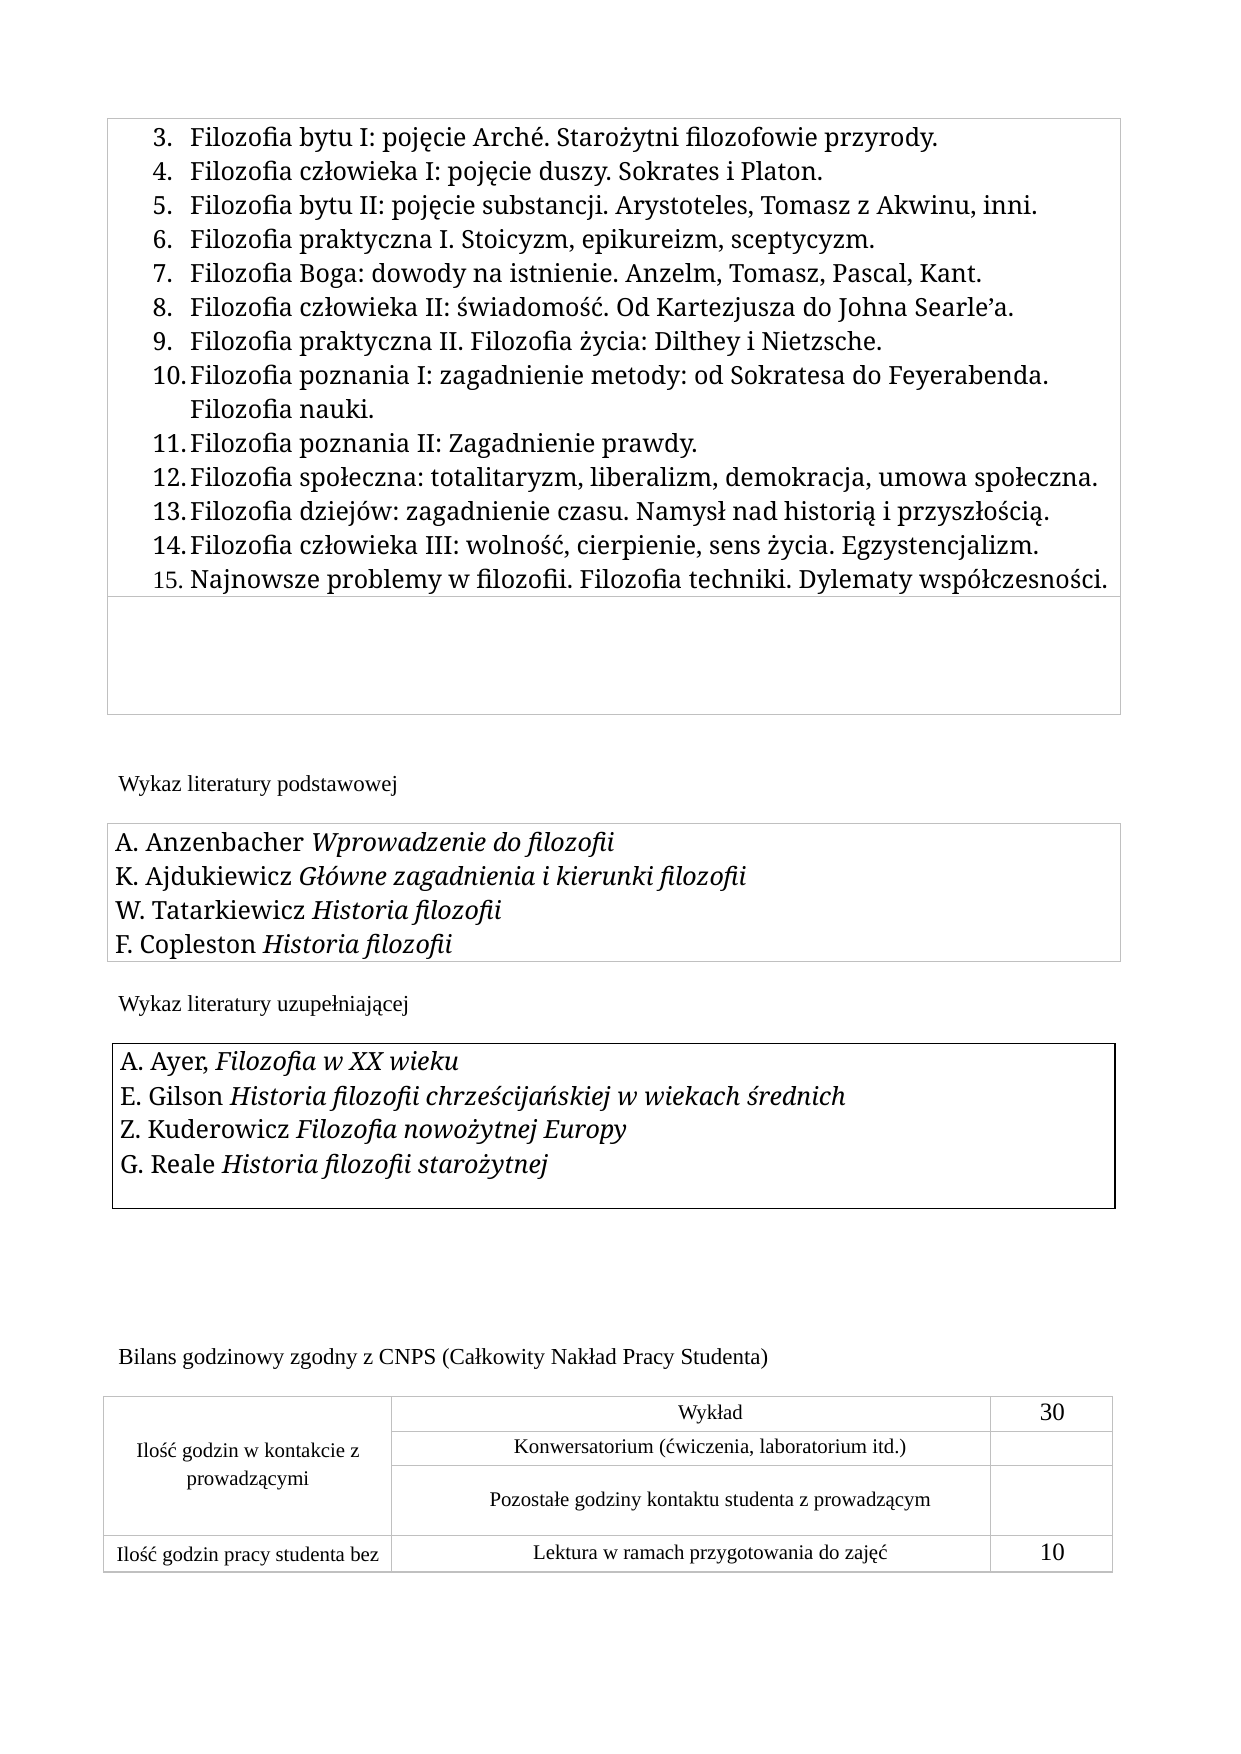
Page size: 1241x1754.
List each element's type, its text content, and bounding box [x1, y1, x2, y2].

table_header Ilość godzin w kontakcie z prowadzącymi [104, 1397, 391, 1535]
table_cell [991, 1432, 1112, 1465]
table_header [108, 119, 1120, 596]
text Bilans godzinowy zgodny z CNPS (Całkowity Nakład Pracy Studenta) [118, 1343, 1122, 1369]
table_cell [104, 1536, 391, 1571]
table_cell [991, 1466, 1112, 1535]
table_header A. Anzenbacher Wprowadzenie do filozofii K. Ajdukiewicz Główne zagadnienia i kierunki filozofii W. Tatarkiewicz Historia filozofii F. Copleston Historia filozofii [108, 824, 1120, 961]
text Wykaz literatury podstawowej [118, 771, 1122, 797]
table_header 30 [991, 1397, 1112, 1431]
table_cell 10 [991, 1536, 1112, 1571]
table_cell Lektura w ramach przygotowania do zajęć [392, 1536, 990, 1571]
table_header Wykład [392, 1397, 990, 1431]
table_cell Pozostałe godziny kontaktu studenta z prowadzącym [392, 1466, 990, 1535]
table_header A. Ayer, Filozofia w XX wieku E. Gilson Historia filozofii chrześcijańskiej w wiekach średnich Z. Kuderowicz Filozofia nowożytnej Europy G. Reale Historia filozofii starożytnej [113, 1044, 1114, 1208]
text Wykaz literatury uzupełniającej [118, 990, 1122, 1017]
table_cell [108, 597, 1120, 714]
table_cell Konwersatorium (ćwiczenia, laboratorium itd.) [392, 1432, 990, 1465]
